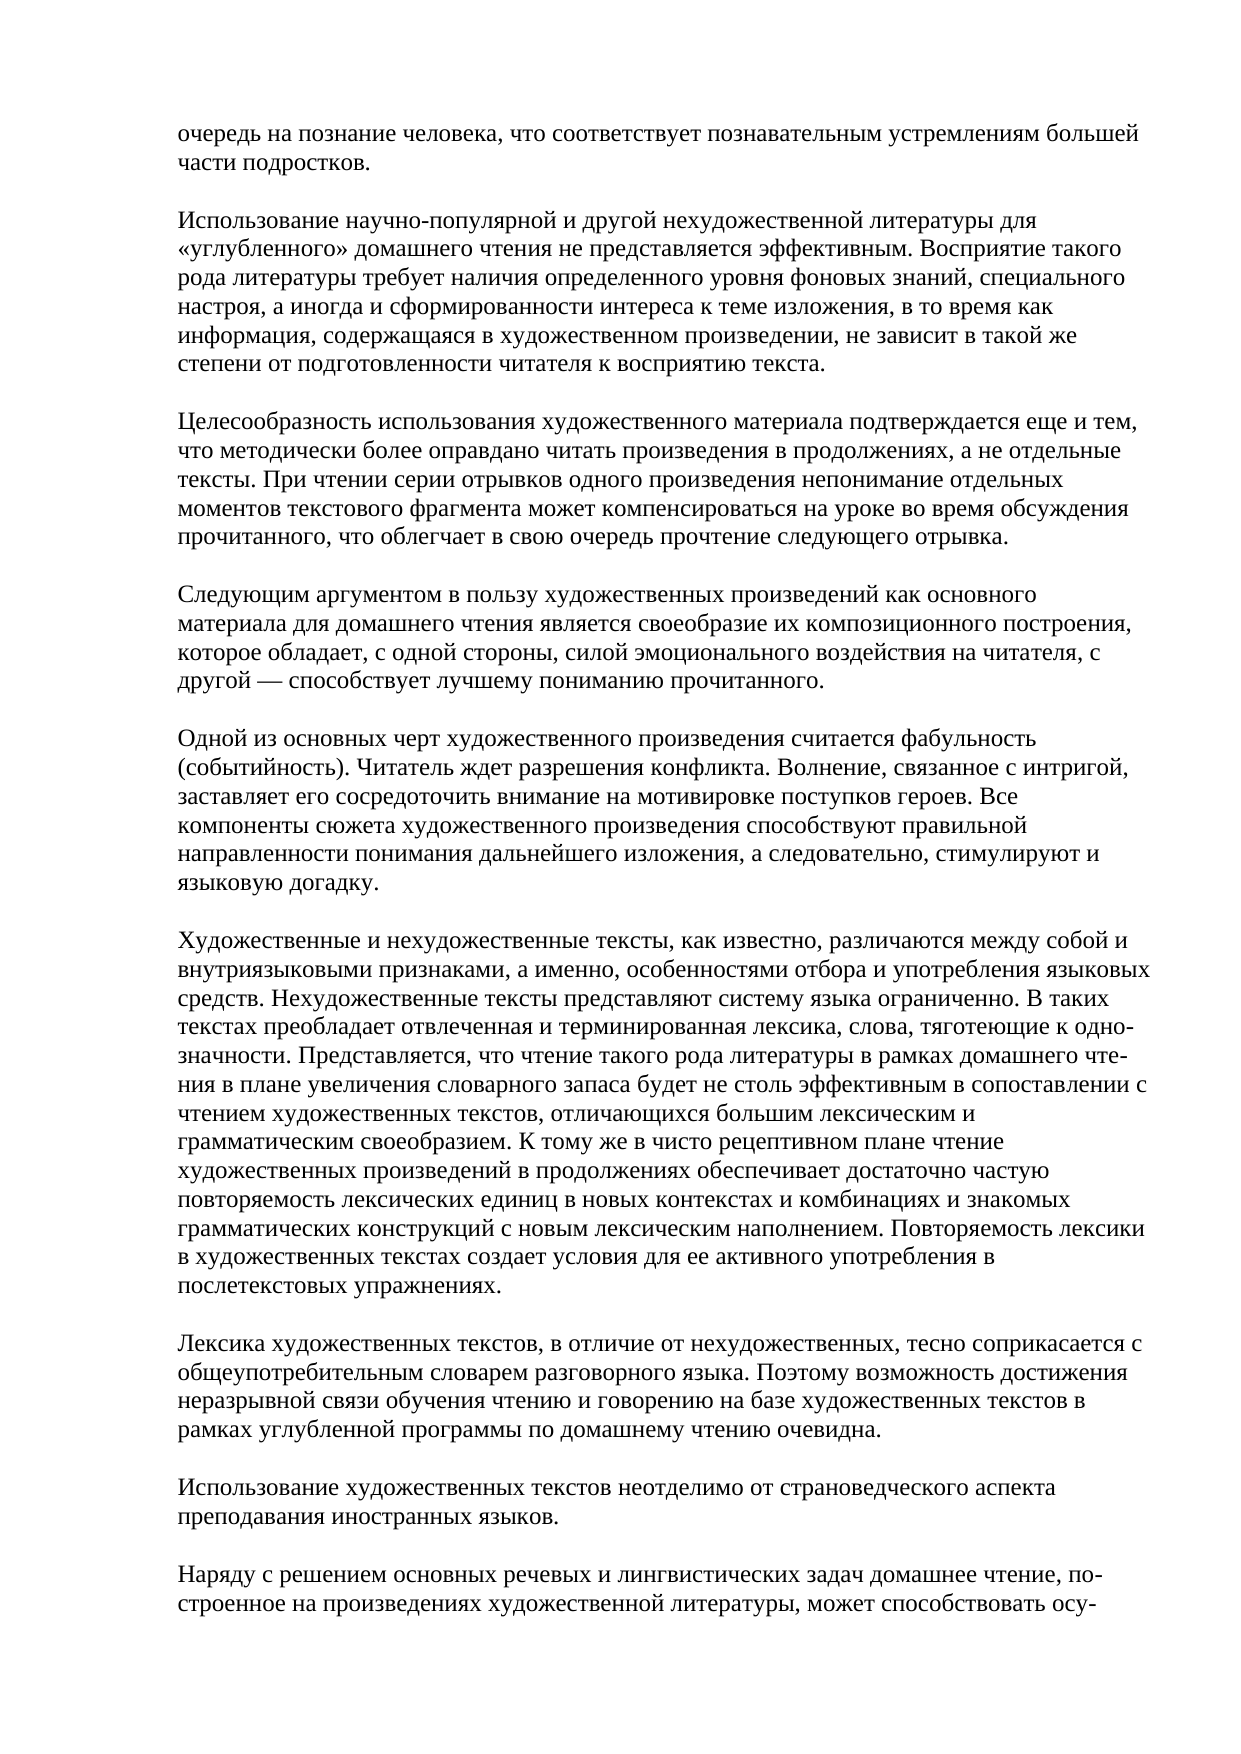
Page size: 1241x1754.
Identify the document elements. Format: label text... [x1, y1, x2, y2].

text Следующим аргументом в пользу художественных произведений как основного материала для домашнего чтения является своеобразие их композиционного построения, которое обладает, с одной стороны, силой эмоционального воздействия на читателя, с другой — способствует лучшему пониманию прочитанного. [177, 579, 1152, 694]
text Целесообразность использования художественного материала подтверждается еще и тем, что методически более оправдано читать произведения в продолжениях, а не отдельные тексты. При чтении серии отрывков одного произведения непонимание отдельных моментов текстового фрагмента может компенсироваться на уроке во время обсуждения прочитанного, что облегчает в свою очередь прочтение следующего отрывка. [177, 406, 1152, 550]
text Художественные и нехудожественные тексты, как известно, различаются между собой и внутриязыковыми признаками, а именно, особенностями отбора и употребления языковых средств. Нехудожественные тексты представляют систему языка ограниченно. В таких текстах преобладает отвлеченная и терминированная лексика, слова, тяготеющие к однозначности. Представляется, что чтение такого рода литературы в рамках домашнего чтения в плане увеличения словарного запаса будет не столь эффективным в сопоставлении с чтением художественных текстов, отличающихся большим лексическим и грамматическим своеобразием. К тому же в чисто рецептивном плане чтение художественных произведений в продолжениях обеспечивает достаточно частую повторяемость лексических единиц в новых контекстах и комбинациях и знакомых грамматических конструкций с новым лексическим наполнением. Повторяемость лексики в художественных текстах создает условия для ее активного употребления в послетекстовых упражнениях. [177, 925, 1152, 1299]
text Одной из основных черт художественного произведения считается фабульность (событийность). Читатель ждет разрешения конфликта. Волнение, связанное с интригой, заставляет его сосредоточить внимание на мотивировке поступков героев. Все компоненты сюжета художественного произведения способствуют правильной направленности понимания дальнейшего изложения, а следовательно, стимулируют и языковую догадку. [177, 723, 1152, 896]
text Использование художественных текстов неотделимо от страноведческого аспекта преподавания иностранных языков. [177, 1472, 1152, 1530]
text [177, 1559, 1152, 1616]
text Использование научно-популярной и другой нехудожественной литературы для «углубленного» домашнего чтения не представляется эффективным. Восприятие такого рода литературы требует наличия определенного уровня фоновых знаний, специального настроя, а иногда и сформированности интереса к теме изложения, в то время как информация, содержащаяся в художественном произведении, не зависит в такой же степени от подготовленности читателя к восприятию текста. [177, 205, 1152, 377]
text Лексика художественных текстов, в отличие от нехудожественных, тесно соприкасается с общеупотребительным словарем разговорного языка. Поэтому возможность достижения неразрывной связи обучения чтению и говорению на базе художественных текстов в рамках углубленной программы по домашнему чтению очевидна. [177, 1328, 1152, 1443]
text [177, 118, 1152, 176]
